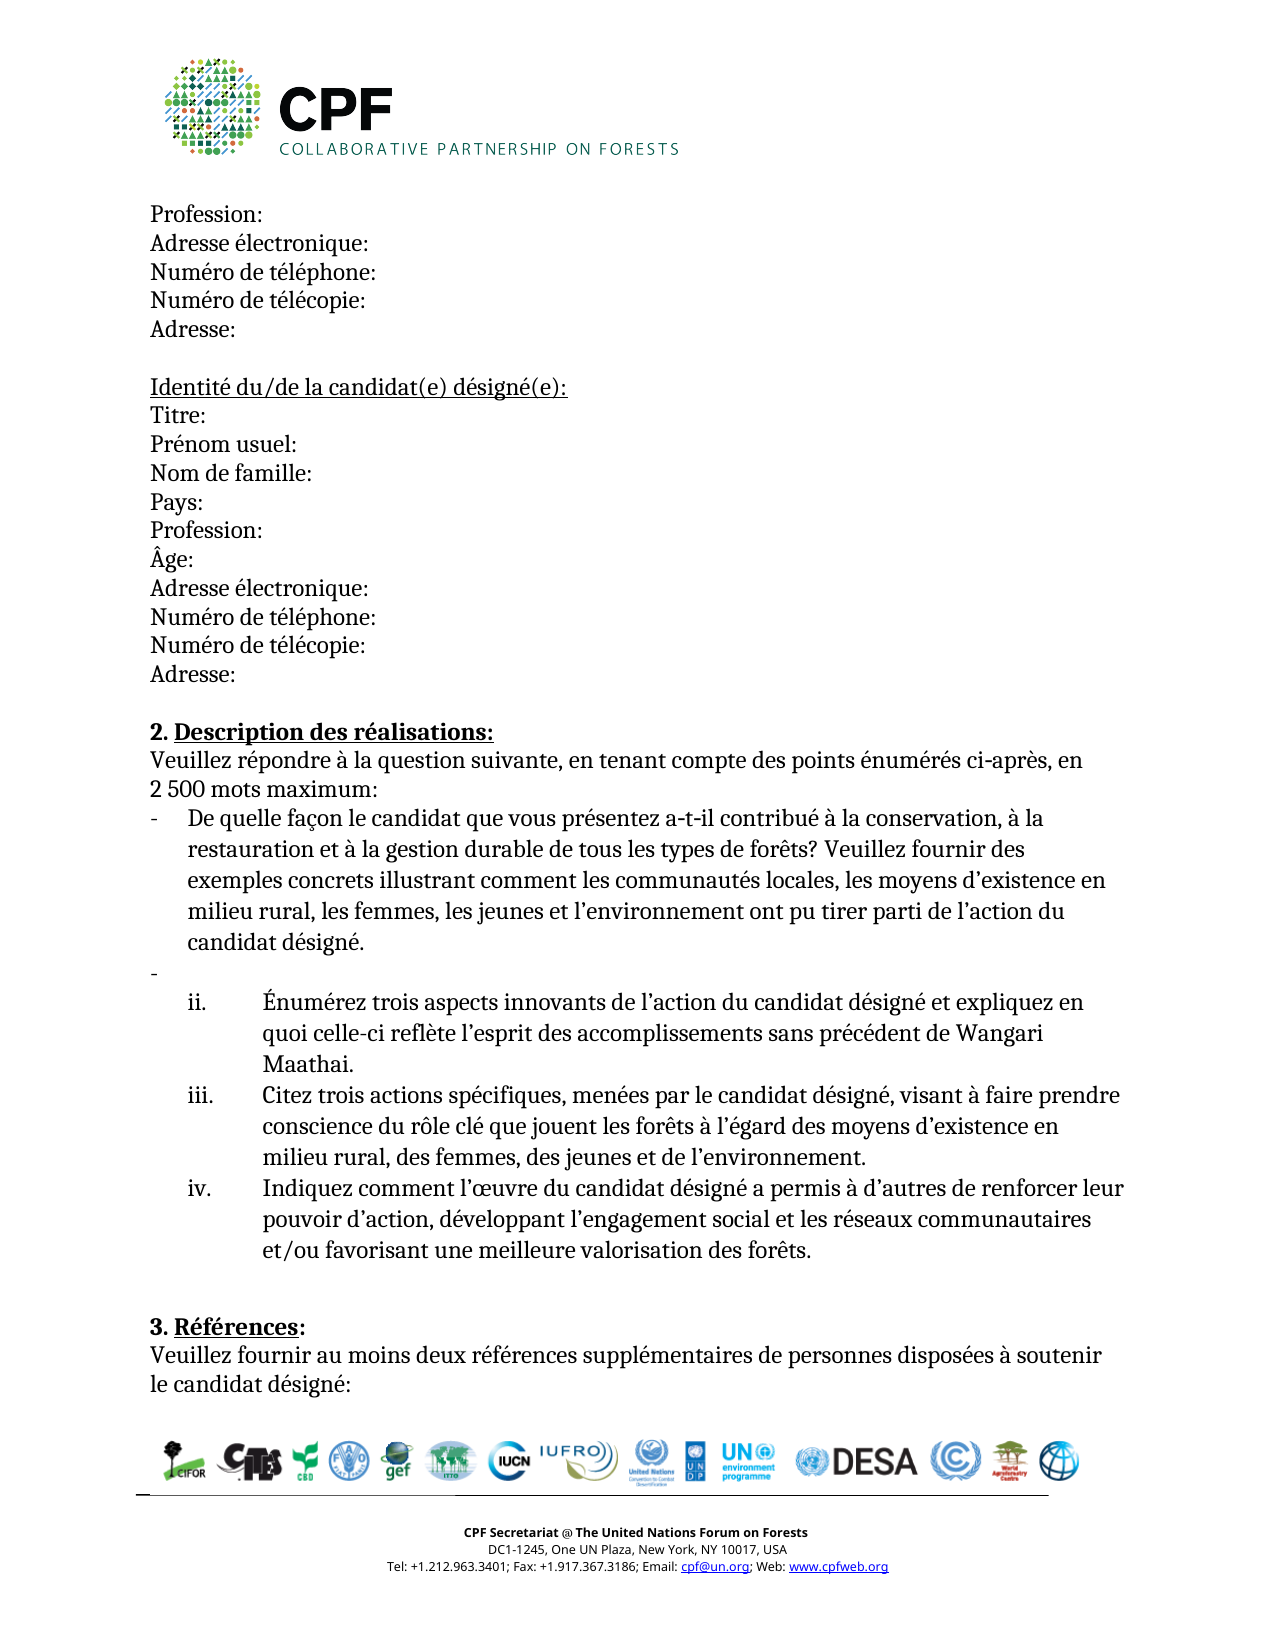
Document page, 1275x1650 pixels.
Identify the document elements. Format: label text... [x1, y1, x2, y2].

text Titre: Prénom usuel: Nom de famille: Pays: Profession: Âge: Adresse électronique: Numéro de téléphone: Numéro de télécopie: Adresse: [150, 401, 1125, 689]
text Veuillez répondre à la question suivante, en tenant compte des points énumérés ci‐après, en 2 500 mots maximum: [150, 746, 1125, 804]
text 3. Références: [150, 1312, 1125, 1341]
text Identité du/de la candidat(e) désigné(e): [150, 372, 1125, 401]
list Citez trois actions spécifiques, menées par le candidat désigné, visant à faire prendre conscience du rôle clé que jouent les forêts à l’égard des moyens d’existence en milieu rural, des femmes, des jeunes et de l’environnement. [187, 1081, 1125, 1172]
text Prénom usuel: Nom de famille: Pays: Profession: Adresse électronique: Numéro de téléphone: Numéro de télécopie: Adresse: [150, 200, 1125, 344]
picture [150, 1430, 1090, 1495]
text Veuillez fournir au moins deux références supplémentaires de personnes disposées à soutenir le candidat désigné: [150, 1341, 1125, 1399]
picture [150, 44, 694, 172]
list Indiquez comment l’œuvre du candidat désigné a permis à d’autres de renforcer leur pouvoir d’action, développant l’engagement social et les réseaux communautaires et/ou favorisant une meilleure valorisation des forêts. [187, 1174, 1125, 1265]
list De quelle façon le candidat que vous présentez a‐t‐il contribué à la conservation, à la restauration et à la gestion durable de tous les types de forêts? Veuillez fournir des exemples concrets illustrant comment les communautés locales, les moyens d’existence en milieu rural, les femmes, les jeunes et l’environnement ont pu tirer parti de l’action du candidat désigné. [150, 804, 1125, 957]
text 2. Description des réalisations: [150, 717, 1125, 746]
list Énumérez trois aspects innovants de l’action du candidat désigné et expliquez en quoi celle-ci reflète l’esprit des accomplissements sans précédent de Wangari Maathai. [187, 988, 1125, 1078]
